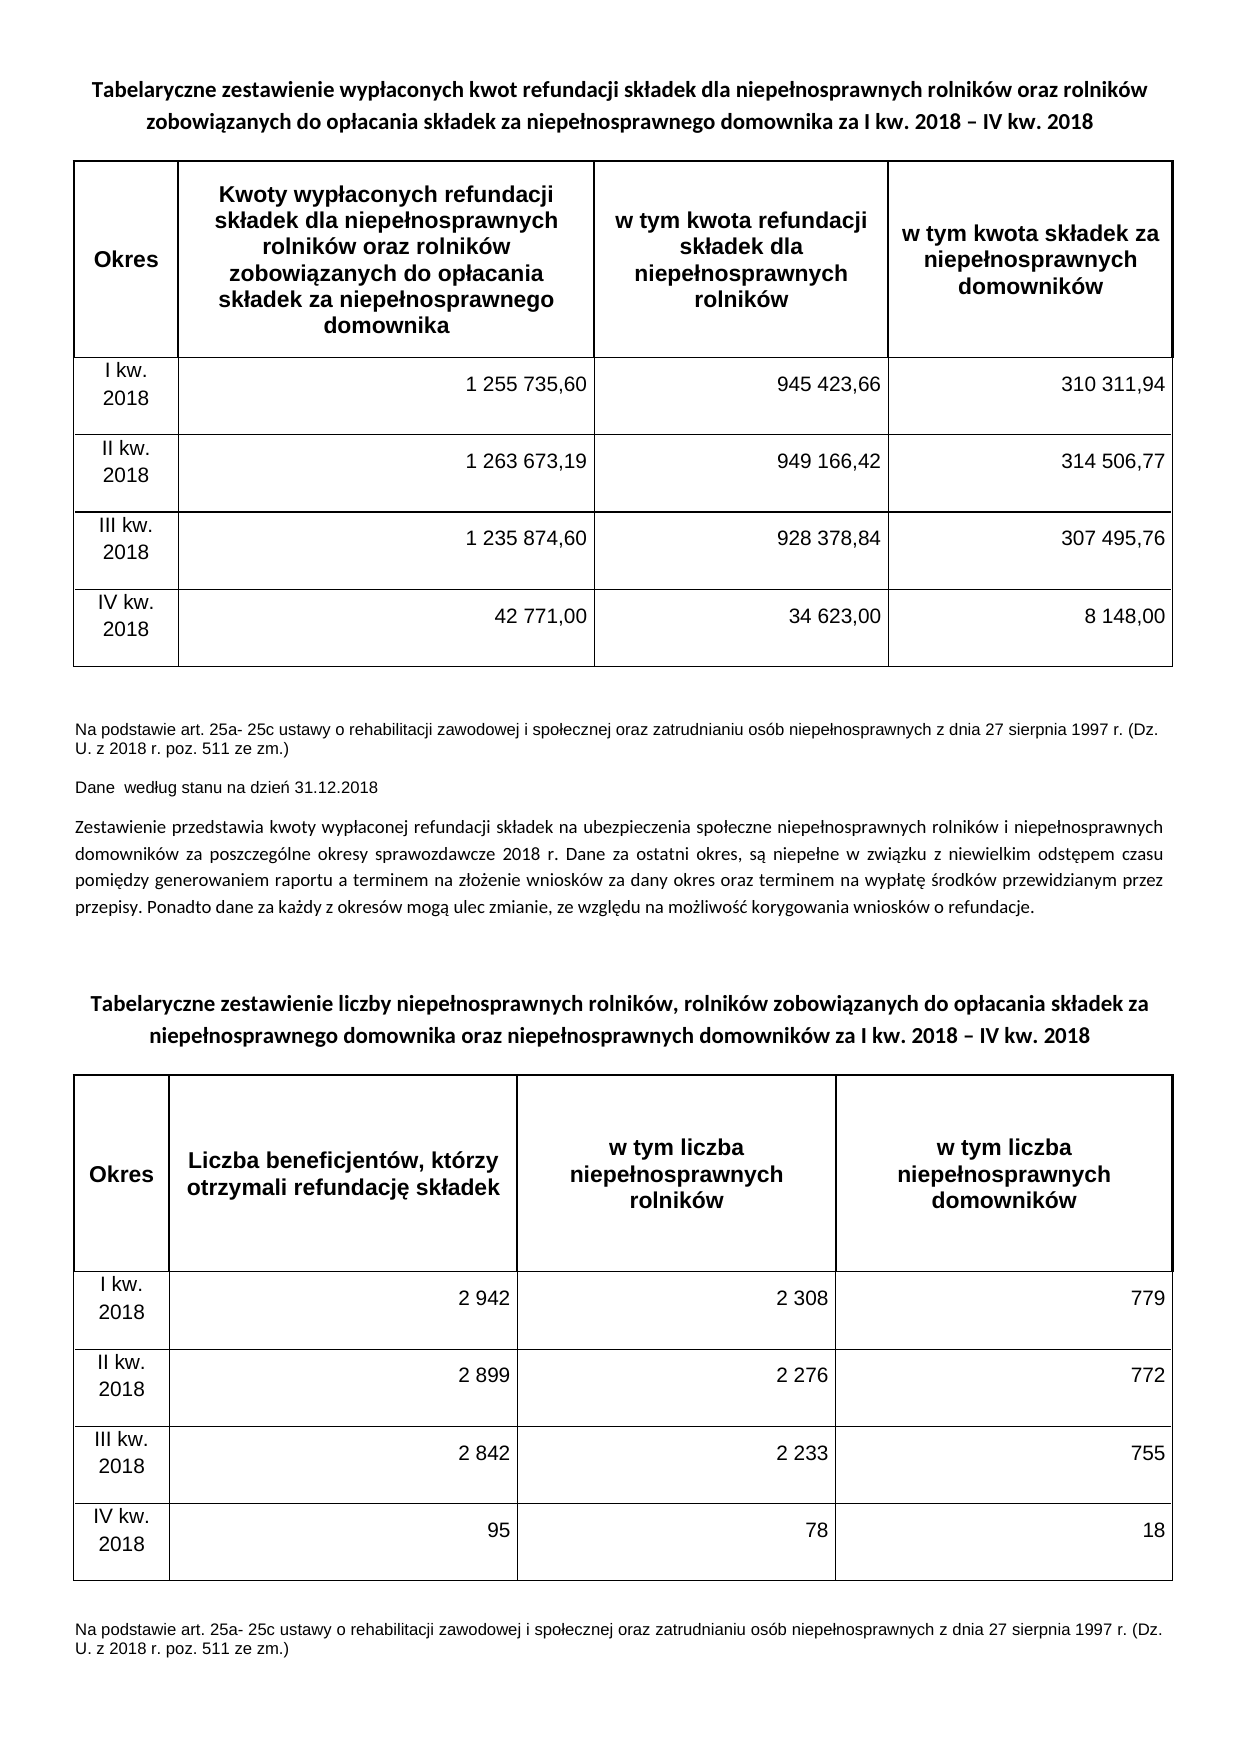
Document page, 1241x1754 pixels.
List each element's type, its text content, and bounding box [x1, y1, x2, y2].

table_cell I kw. 2018 [74, 1272, 169, 1348]
table_cell 2 276 [518, 1350, 835, 1426]
table_header Okres [75, 1076, 168, 1271]
table_cell II kw. 2018 [74, 434, 178, 511]
text Na podstawie art. 25a- 25c ustawy o rehabilitacji zawodowej i społecznej oraz zatrudnianiu osób niepełnosprawnych z dnia 27 sierpnia 1997 r. (Dz. U. z 2018 r. poz. 511 ze zm.) [75, 720, 1165, 758]
text Na podstawie art. 25a- 25c ustawy o rehabilitacji zawodowej i społecznej oraz zatrudnianiu osób niepełnosprawnych z dnia 27 sierpnia 1997 r. (Dz. U. z 2018 r. poz. 511 ze zm.) [75, 1619, 1165, 1658]
table_header w tym kwota refundacji składek dla niepełnosprawnych rolników [595, 162, 887, 357]
table_cell 2 899 [170, 1350, 517, 1426]
table_cell 78 [518, 1504, 835, 1580]
table_header Kwoty wypłaconych refundacji składek dla niepełnosprawnych rolników oraz rolników zobowiązanych do opłacania składek za niepełnosprawnego domownika [179, 162, 593, 357]
table_cell 1 255 735,60 [179, 358, 594, 434]
table_cell III kw. 2018 [74, 1426, 169, 1503]
table_cell III kw. 2018 [74, 511, 178, 589]
table_cell 42 771,00 [179, 590, 594, 666]
table_cell 945 423,66 [595, 358, 888, 434]
table_cell 772 [836, 1349, 1172, 1426]
table_cell 310 311,94 [889, 358, 1172, 434]
table_cell 314 506,77 [889, 434, 1172, 511]
table_cell 2 308 [518, 1272, 835, 1348]
table_cell 95 [170, 1504, 517, 1580]
table_header w tym liczba niepełnosprawnych domowników [837, 1076, 1171, 1271]
subtitle Tabelaryczne zestawienie wypłaconych kwot refundacji składek dla niepełnosprawnych rolników oraz rolników zobowiązanych do opłacania składek za niepełnosprawnego domownika za I kw. 2018 – IV kw. 2018 [75, 75, 1165, 135]
table_cell I kw. 2018 [74, 358, 178, 434]
table_cell IV kw. 2018 [74, 1503, 169, 1580]
table_cell 1 235 874,60 [179, 513, 594, 589]
table_cell 307 495,76 [889, 511, 1172, 589]
table_cell 1 263 673,19 [179, 435, 594, 511]
table_header Okres [75, 162, 177, 357]
subtitle Tabelaryczne zestawienie liczby niepełnosprawnych rolników, rolników zobowiązanych do opłacania składek za niepełnosprawnego domownika oraz niepełnosprawnych domowników za I kw. 2018 – IV kw. 2018 [75, 989, 1165, 1049]
table_cell IV kw. 2018 [74, 589, 178, 666]
table_cell 755 [836, 1426, 1172, 1503]
table_cell 779 [836, 1272, 1172, 1348]
text Dane według stanu na dzień 31.12.2018 [75, 777, 1165, 797]
table_cell 2 942 [170, 1272, 517, 1348]
table_cell 8 148,00 [889, 589, 1172, 666]
table_cell II kw. 2018 [74, 1349, 169, 1426]
table_cell 18 [836, 1503, 1172, 1580]
table_cell 34 623,00 [595, 590, 888, 666]
table_cell 949 166,42 [595, 435, 888, 511]
table_cell 928 378,84 [595, 513, 888, 589]
table_header Liczba beneficjentów, którzy otrzymali refundację składek [170, 1076, 516, 1271]
text Zestawienie przedstawia kwoty wypłaconej refundacji składek na ubezpieczenia społeczne niepełnosprawnych rolników i niepełnosprawnych domowników za poszczególne okresy sprawozdawcze 2018 r. Dane za ostatni okres, są niepełne w związku z niewielkim odstępem czasu pomiędzy generowaniem raportu a terminem na złożenie wniosków za dany okres oraz terminem na wypłatę środków przewidzianym przez przepisy. Ponadto dane za każdy z okresów mogą ulec zmianie, ze względu na możliwość korygowania wniosków o refundacje. [75, 816, 1165, 918]
table_cell 2 842 [170, 1427, 517, 1503]
table_header w tym kwota składek za niepełnosprawnych domowników [889, 162, 1171, 357]
table_cell 2 233 [518, 1427, 835, 1503]
table_header w tym liczba niepełnosprawnych rolników [518, 1076, 835, 1271]
